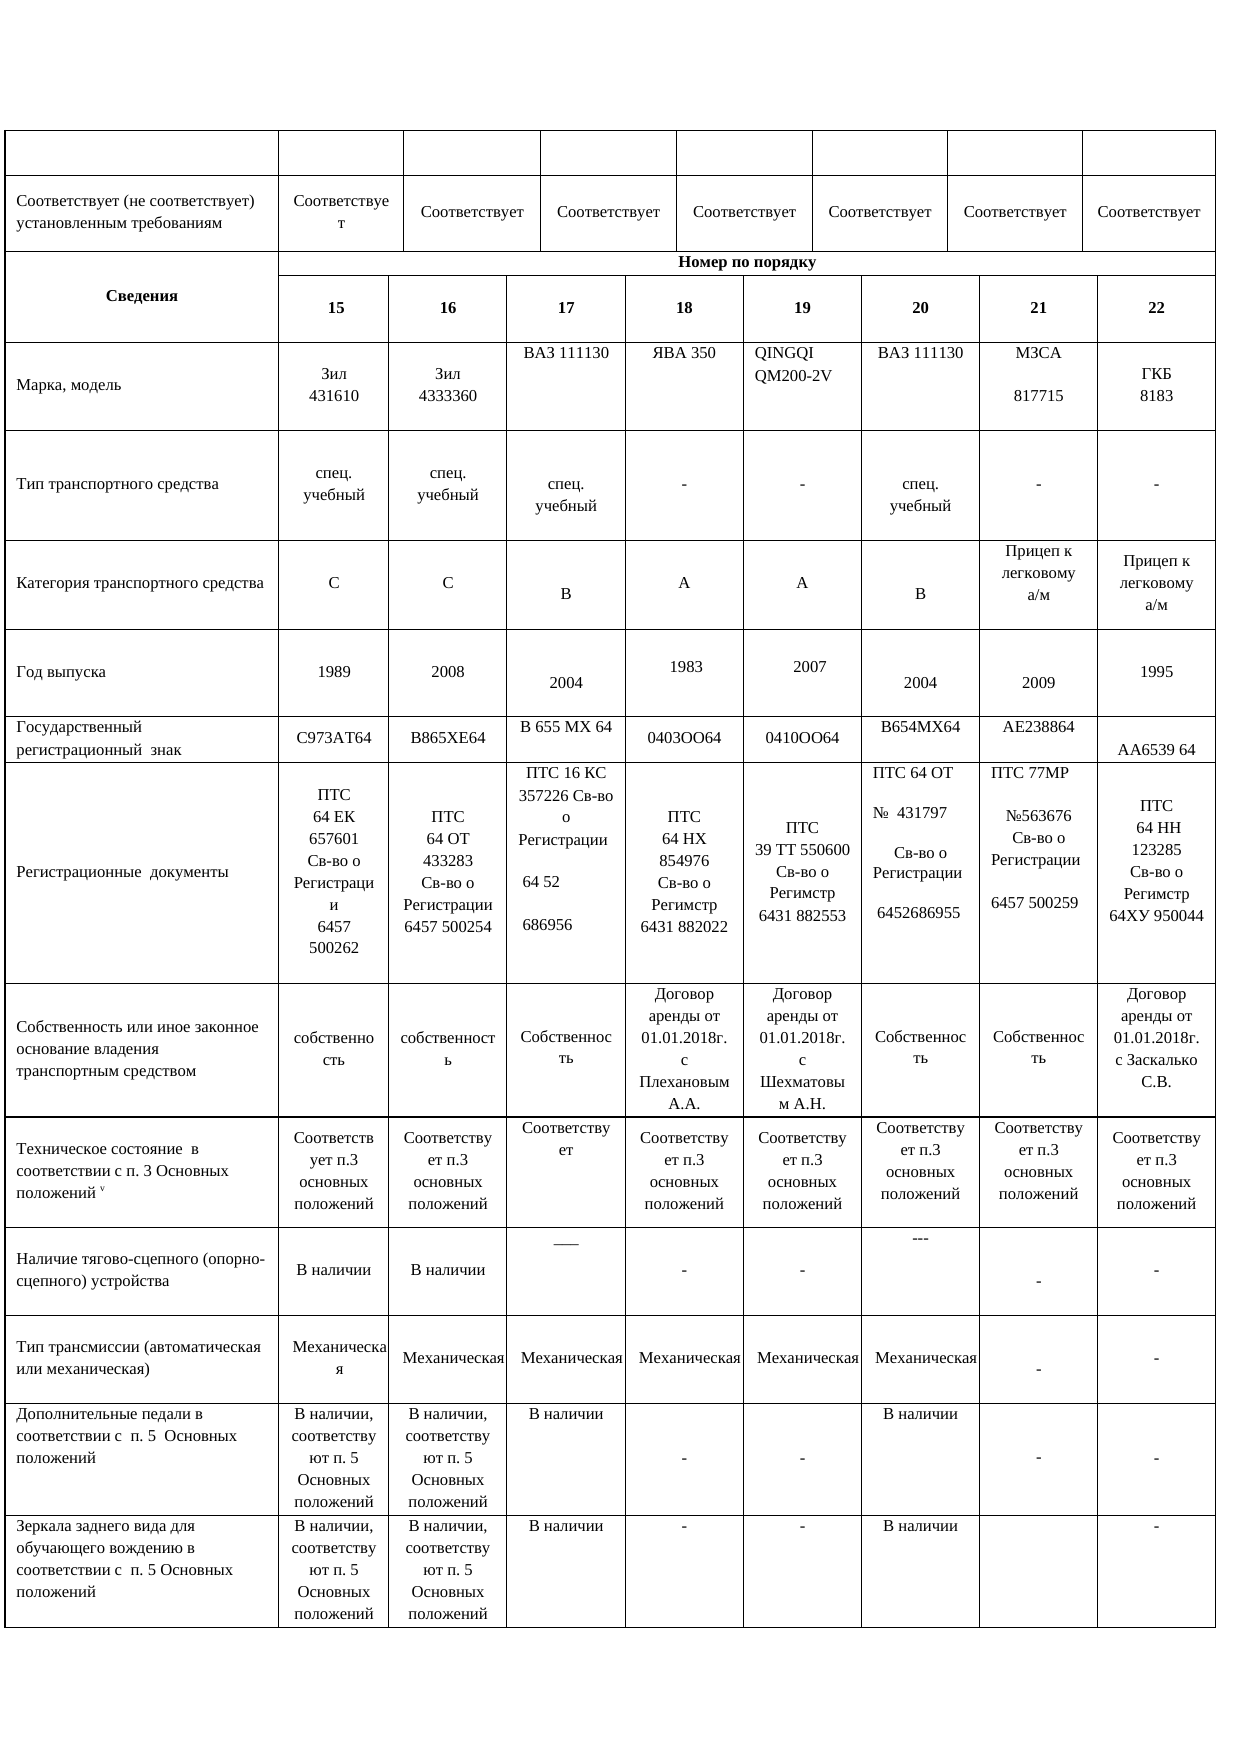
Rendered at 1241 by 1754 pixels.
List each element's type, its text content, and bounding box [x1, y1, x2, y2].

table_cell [389, 1516, 506, 1627]
table_cell - [980, 431, 1097, 540]
table_cell - [744, 431, 861, 540]
table_cell 20 [862, 276, 979, 342]
table_cell В наличии [507, 1404, 625, 1515]
table_cell А [744, 541, 861, 628]
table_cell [279, 1516, 388, 1627]
table_cell В 655 МХ 64 [507, 717, 625, 762]
table_cell Зил 4333360 [389, 343, 506, 430]
table_cell собственность [279, 984, 388, 1116]
table_cell Договор аренды от 01.01.2018г. с Заскалько С.В. [1098, 984, 1215, 1116]
table_cell Соответствует [948, 176, 1082, 251]
table_cell Собственность [980, 984, 1097, 1116]
table_cell ЯВА 350 [626, 343, 743, 430]
table_cell Соответствует [507, 1118, 625, 1227]
table_cell С973АТ64 [279, 717, 388, 762]
table_cell 2008 [389, 630, 506, 716]
table_cell 17 [507, 276, 625, 342]
table_cell - [626, 1516, 743, 1627]
table_cell АЕ238864 [980, 717, 1097, 762]
table_cell В наличии, соответствуют п. 5 Основных положений [279, 1404, 388, 1515]
table_cell Соответствует [541, 176, 676, 251]
table_cell В наличии [862, 1404, 979, 1515]
table_cell Договор аренды от 01.01.2018г. с Плехановым А.А. [626, 984, 743, 1116]
table_cell Механическая [626, 1316, 743, 1403]
table_cell Соответствует п.3 основных положений [279, 1118, 388, 1227]
table_cell ВАЗ 111130 [862, 343, 979, 430]
table_cell 18 [626, 276, 743, 342]
table_cell ПТС 77МР №563676 Св-во о Регистрации 6457 500259 [980, 763, 1097, 982]
table_cell Соответствует п.3 основных положений [980, 1118, 1097, 1227]
table_cell QINGQI QM200-2V [744, 343, 861, 430]
table_cell ПТС 64 ОТ № 431797 Св-во о Регистрации 6452686955 [862, 763, 979, 982]
table_cell 1989 [279, 630, 388, 716]
table_cell 21 [980, 276, 1097, 342]
table_cell С [389, 541, 506, 628]
table_cell - [980, 1404, 1097, 1515]
table_cell В [507, 541, 625, 628]
table_cell В наличии [862, 1516, 979, 1627]
table_cell Соответствует [1083, 176, 1215, 251]
table_cell АА6539 64 [1098, 717, 1215, 762]
table_cell собственность [389, 984, 506, 1116]
table_cell - [980, 1316, 1097, 1403]
table_cell 19 [744, 276, 861, 342]
table_cell 2007 [744, 630, 861, 716]
table_cell ПТС 16 КС 357226 Св-во о Регистрации 64 52 686956 [507, 763, 625, 982]
table_cell спец. учебный [389, 431, 506, 540]
table_cell 15 [279, 276, 388, 342]
table_cell В наличии, соответствуют п. 5 Основных положений [389, 1404, 506, 1515]
table_cell Соответствует п.3 основных положений [862, 1118, 979, 1227]
table_cell - [744, 1228, 861, 1315]
table_cell В наличии [279, 1228, 388, 1315]
table_cell ПТС 64 НН 123285 Св-во о Регимстр 64ХУ 950044 [1098, 763, 1215, 982]
table_cell - [744, 1404, 861, 1515]
table_cell ___ [507, 1228, 625, 1315]
table_cell В865ХЕ64 [389, 717, 506, 762]
table_cell - [626, 1228, 743, 1315]
table_cell - [980, 1228, 1097, 1315]
table_cell - [1098, 1404, 1215, 1515]
table_cell спец. учебный [862, 431, 979, 540]
table_cell Соответствует [813, 176, 947, 251]
table_cell Наличие тягово-сцепного (опорно-сцепного) устройства [6, 1228, 278, 1315]
table_cell 0410ОО64 [744, 717, 861, 762]
table_cell В наличии [507, 1516, 625, 1627]
table_cell спец. учебный [279, 431, 388, 540]
table_cell - [1098, 1228, 1215, 1315]
table_cell Государственный регистрационный знак [6, 717, 278, 762]
table_cell Прицеп к легковому а/м [1098, 541, 1215, 628]
table_cell Тип трансмиссии (автоматическая или механическая) [6, 1316, 278, 1403]
table_cell Соответствует [279, 176, 403, 251]
table_cell Номер по порядку [279, 252, 1215, 275]
table_cell Соответствует [677, 176, 812, 251]
table_cell - [1098, 1316, 1215, 1403]
table_cell Техническое состояние в соответствии с п. 3 Основных положений [6, 1118, 278, 1227]
table_cell 1983 [626, 630, 743, 716]
table_cell 1995 [1098, 630, 1215, 716]
table_cell Регистрационные документы [6, 763, 278, 982]
table_cell 0403ОО64 [626, 717, 743, 762]
table_cell Механическая [389, 1316, 506, 1403]
table_cell Механическая [279, 1316, 388, 1403]
table_cell Соответствует [404, 176, 540, 251]
table_cell - [626, 431, 743, 540]
table_cell ВАЗ 111130 [507, 343, 625, 430]
table_cell В [862, 541, 979, 628]
table_cell Прицеп к легковому а/м [980, 541, 1097, 628]
table_cell Тип транспортного средства [6, 431, 278, 540]
table_cell С [279, 541, 388, 628]
table_cell В654МХ64 [862, 717, 979, 762]
table_cell Зил 431610 [279, 343, 388, 430]
table_cell спец. учебный [507, 431, 625, 540]
table_cell Механическая [862, 1316, 979, 1403]
table_cell - [1098, 1516, 1215, 1627]
table_cell В наличии [389, 1228, 506, 1315]
table_cell - [626, 1404, 743, 1515]
table_cell ПТС 64 ОТ 433283 Св-во о Регистрации 6457 500254 [389, 763, 506, 982]
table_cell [6, 1516, 278, 1627]
table_cell Собственность [862, 984, 979, 1116]
table_cell 2004 [862, 630, 979, 716]
table_cell Категория транспортного средства [6, 541, 278, 628]
table_cell А [626, 541, 743, 628]
table_cell Год выпуска [6, 630, 278, 716]
table_cell Дополнительные педали в соответствии с п. 5 Основных положений [6, 1404, 278, 1515]
table_cell Марка, модель [6, 343, 278, 430]
table_cell ПТС 64 ЕК 657601 Св-во о Регистрации 6457 500262 [279, 763, 388, 982]
table_cell МЗСА 817715 [980, 343, 1097, 430]
table_cell 2004 [507, 630, 625, 716]
table_cell Механическая [507, 1316, 625, 1403]
table_cell 2009 [980, 630, 1097, 716]
table_cell Соответствует п.3 основных положений [626, 1118, 743, 1227]
table_cell Собственность или иное законное основание владения транспортным средством [6, 984, 278, 1116]
table_cell ПТС 64 НХ 854976 Св-во о Регимстр 6431 882022 [626, 763, 743, 982]
table_cell 16 [389, 276, 506, 342]
table_cell Соответствует п.3 основных положений [744, 1118, 861, 1227]
table_cell - [980, 1516, 1097, 1627]
table_cell ГКБ 8183 [1098, 343, 1215, 430]
table_cell ПТС 39 ТТ 550600 Св-во о Регимстр 6431 882553 [744, 763, 861, 982]
table_cell - [1098, 431, 1215, 540]
table_cell - [744, 1516, 861, 1627]
table_cell --- [862, 1228, 979, 1315]
table_cell Механическая [744, 1316, 861, 1403]
table_cell Соответствует (не соответствует) установленным требованиям [6, 176, 278, 251]
table_cell Соответствует п.3 основных положений [389, 1118, 506, 1227]
table_cell Договор аренды от 01.01.2018г. с Шехматовым А.Н. [744, 984, 861, 1116]
table_cell Сведения [6, 252, 278, 342]
table_cell 22 [1098, 276, 1215, 342]
table_cell Собственность [507, 984, 625, 1116]
table_cell Соответствует п.3 основных положений [1098, 1118, 1215, 1227]
